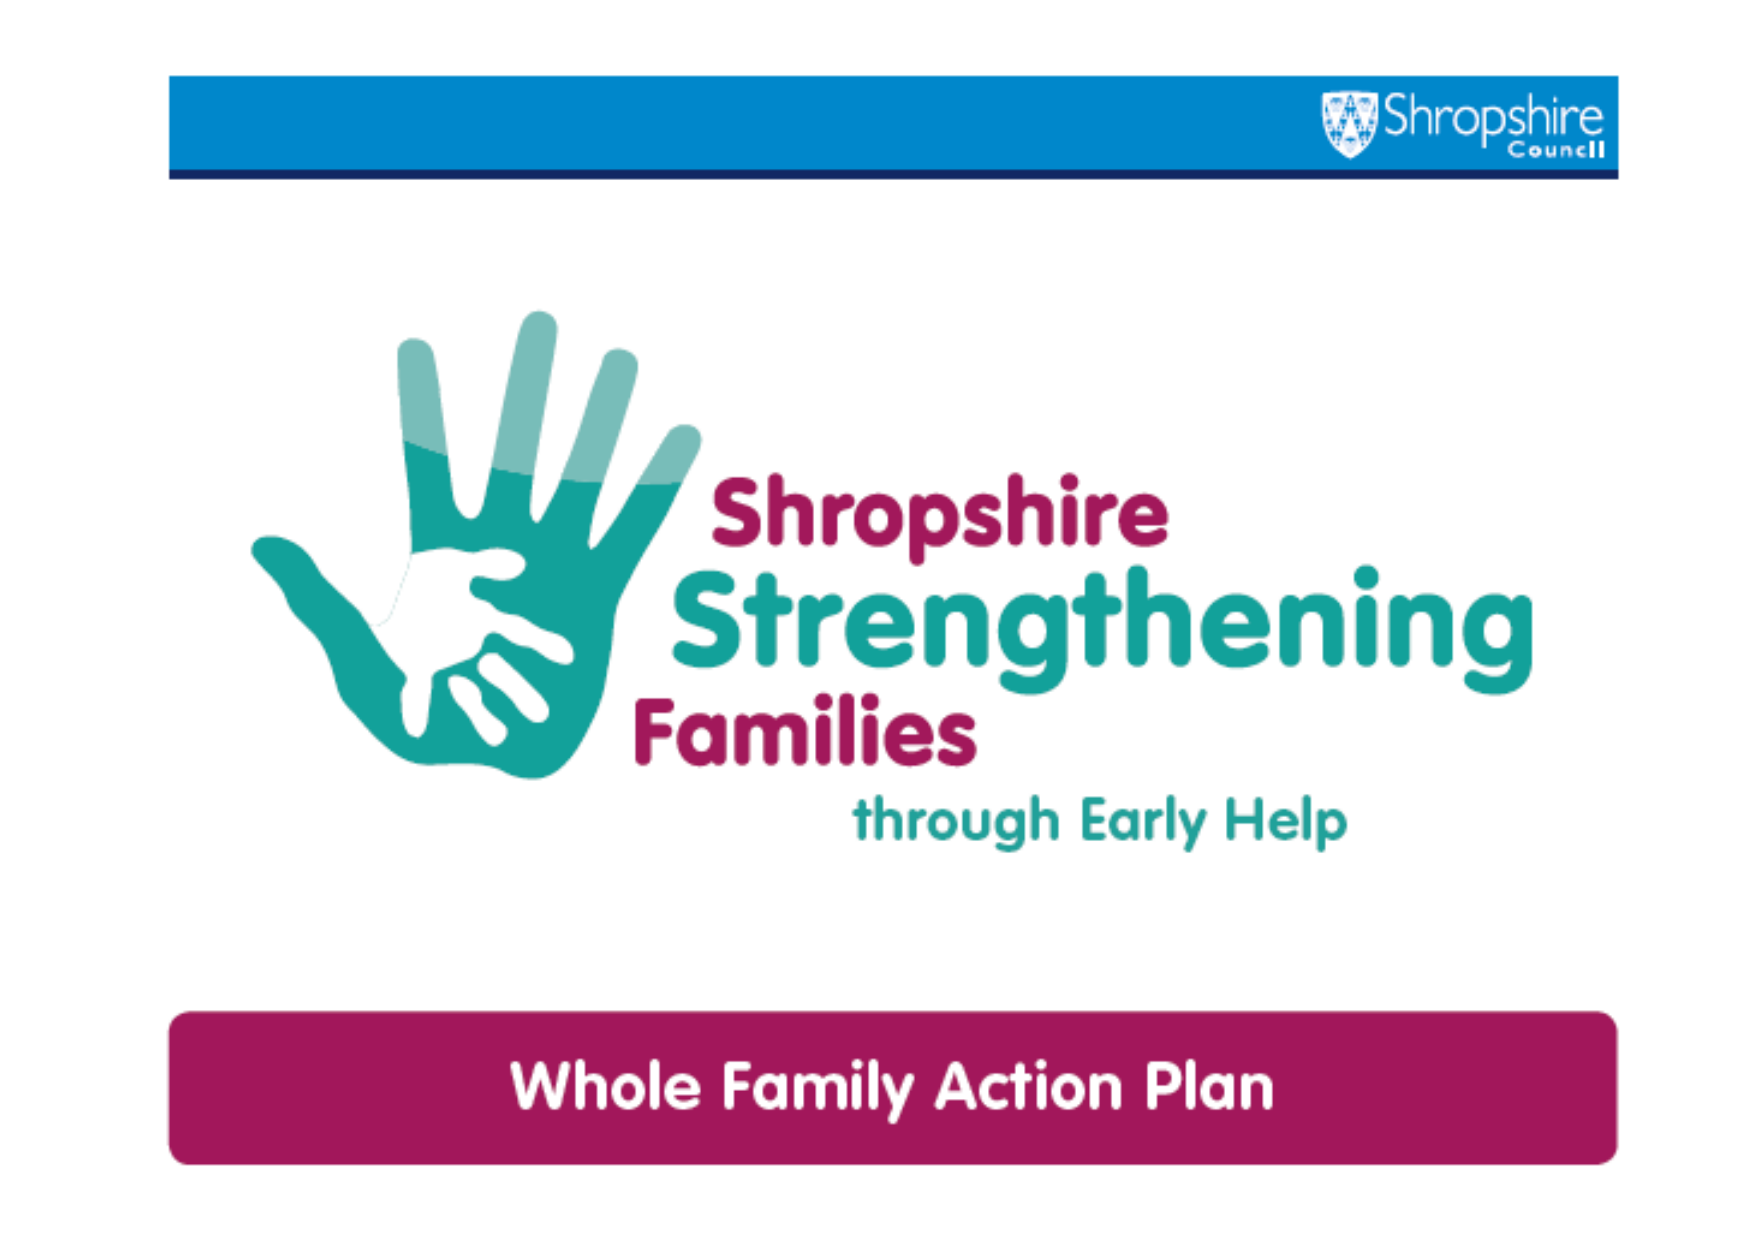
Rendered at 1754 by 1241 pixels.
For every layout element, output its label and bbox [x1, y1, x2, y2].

picture [75, 58, 1657, 1241]
